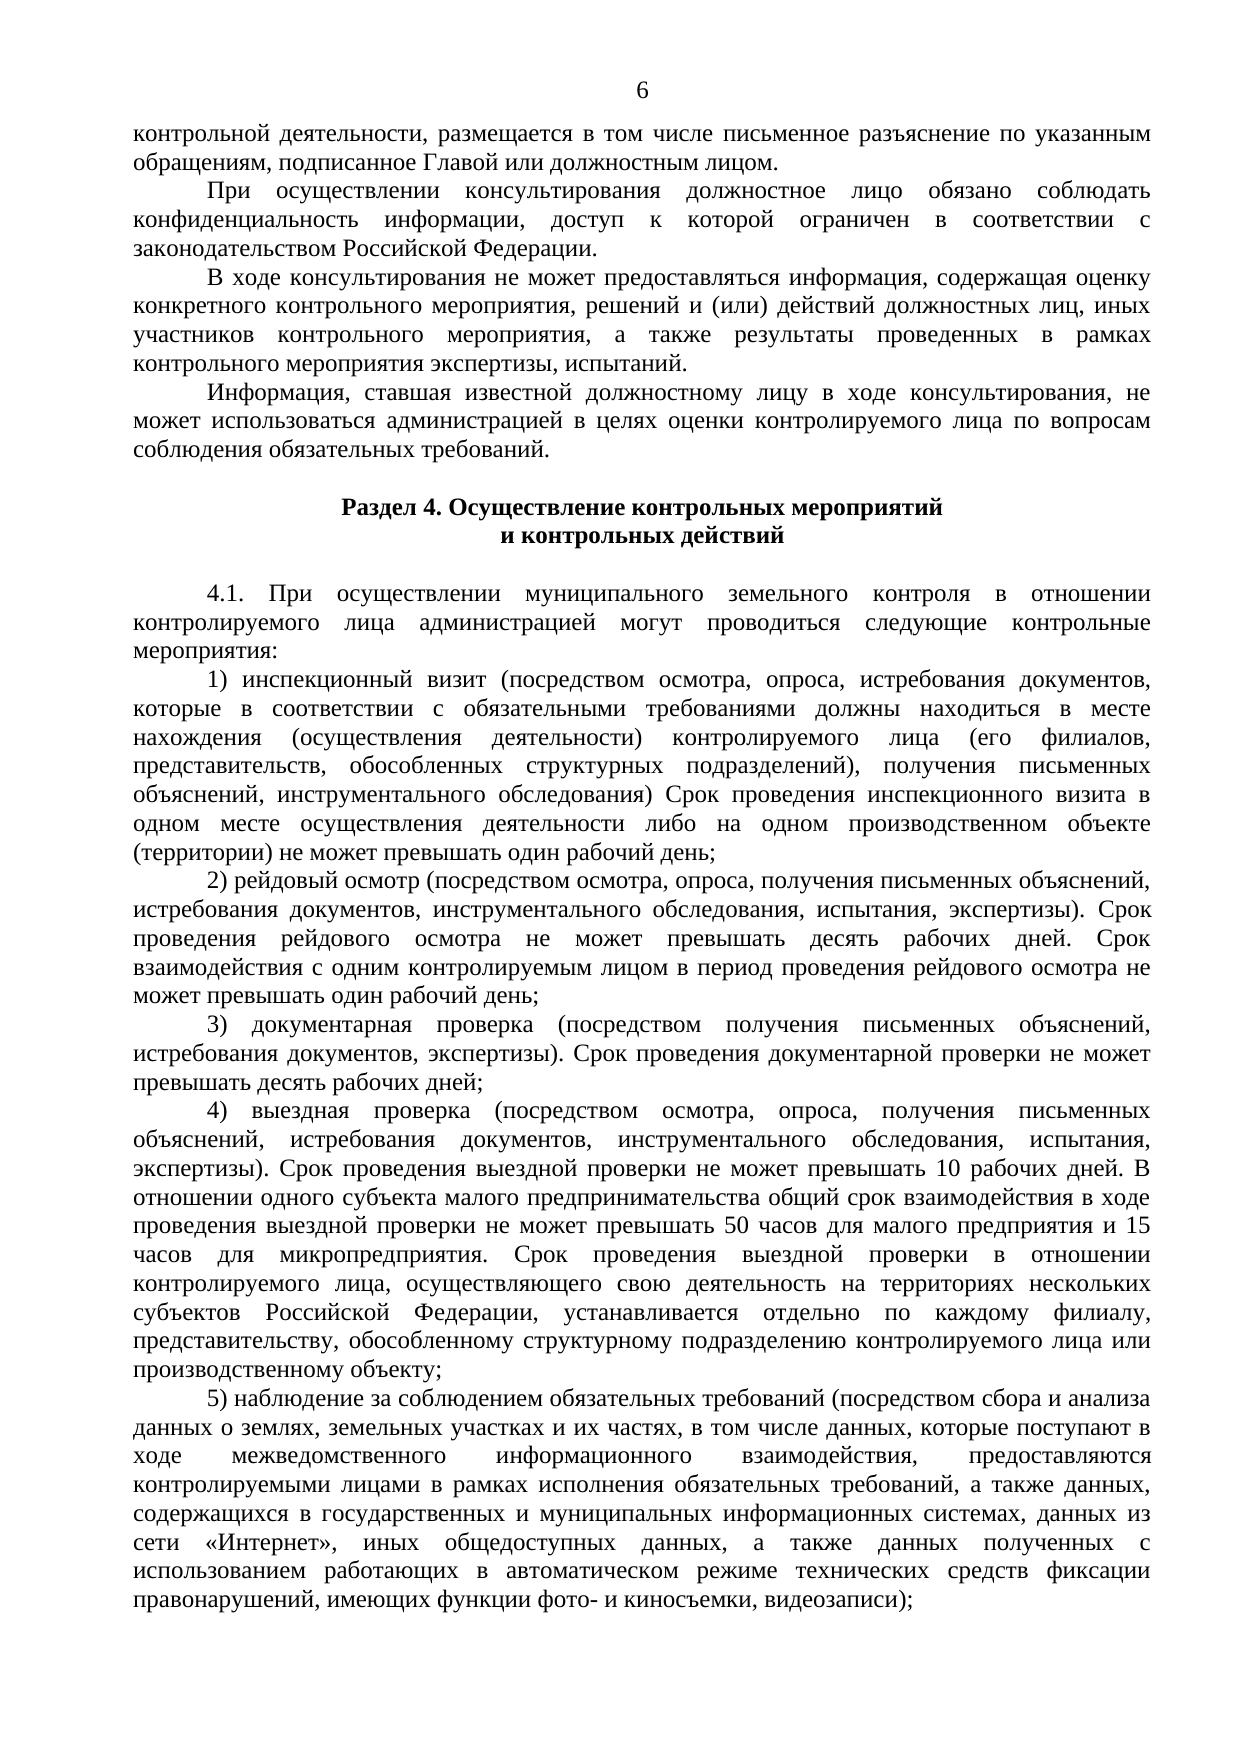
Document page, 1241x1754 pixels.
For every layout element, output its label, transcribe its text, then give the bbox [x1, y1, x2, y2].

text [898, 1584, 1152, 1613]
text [133, 118, 1152, 176]
text В ходе консультирования не может предоставляться информация, содержащая оценку конкретного контрольного мероприятия, решений и (или) действий должностных лиц, иных участников контрольного мероприятия, а также результаты проведенных в рамках контрольного мероприятия экспертизы, испытаний. [133, 262, 1152, 377]
text 4.1. При осуществлении муниципального земельного контроля в отношении контролируемого лица администрацией могут проводиться следующие контрольные мероприятия: [133, 578, 1152, 664]
text 3) документарная проверка (посредством получения письменных объяснений, истребования документов, экспертизы). Срок проведения документарной проверки не может превышать десять рабочих дней; [133, 1009, 1152, 1096]
text 2) рейдовый осмотр (посредством осмотра, опроса, получения письменных объяснений, истребования документов, инструментального обследования, испытания, экспертизы). Срок проведения рейдового осмотра не может превышать десять рабочих дней. Срок взаимодействия с одним контролируемым лицом в период проведения рейдового осмотра не может превышать один рабочий день; [133, 866, 1152, 1009]
text При осуществлении консультирования должностное лицо обязано соблюдать конфиденциальность информации, доступ к которой ограничен в соответствии с законодательством Российской Федерации. [133, 176, 1152, 262]
text 5) наблюдение за соблюдением обязательных требований (посредством сбора и анализа данных о землях, земельных участках и их частях, в том числе данных, которые поступают в ходе межведомственного информационного взаимодействия, предоставляются контролируемыми лицами в рамках исполнения обязательных требований, а также данных, содержащихся в государственных и муниципальных информационных системах, данных из сети «Интернет», иных общедоступных данных, а также данных полученных с использованием работающих в автоматическом режиме технических средств фиксации правонарушений, имеющих функции фото- и киносъемки, видеозаписи); [133, 1383, 1152, 1469]
text Раздел 4. Осуществление контрольных мероприятий [133, 492, 1152, 521]
text Информация, ставшая известной должностному лицу в ходе консультирования, не может использоваться администрацией в целях оценки контролируемого лица по вопросам соблюдения обязательных требований. [133, 377, 1152, 463]
text и контрольных действий [133, 521, 1152, 549]
text 4) выездная проверка (посредством осмотра, опроса, получения письменных объяснений, истребования документов, инструментального обследования, испытания, экспертизы). Срок проведения выездной проверки не может превышать 10 рабочих дней. В отношении одного субъекта малого предпринимательства общий срок взаимодействия в ходе проведения выездной проверки не может превышать 50 часов для малого предприятия и 15 часов для микропредприятия. Срок проведения выездной проверки в отношении контролируемого лица, осуществляющего свою деятельность на территориях нескольких субъектов Российской Федерации, устанавливается отдельно по каждому филиалу, представительству, обособленному структурному подразделению контролируемого лица или производственному объекту; [133, 1096, 1152, 1383]
text 1) инспекционный визит (посредством осмотра, опроса, истребования документов, которые в соответствии с обязательными требованиями должны находиться в месте нахождения (осуществления деятельности) контролируемого лица (его филиалов, представительств, обособленных структурных подразделений), получения письменных объяснений, инструментального обследования) Срок проведения инспекционного визита в одном месте осуществления деятельности либо на одном производственном объекте (территории) не может превышать один рабочий день; [133, 664, 1152, 866]
